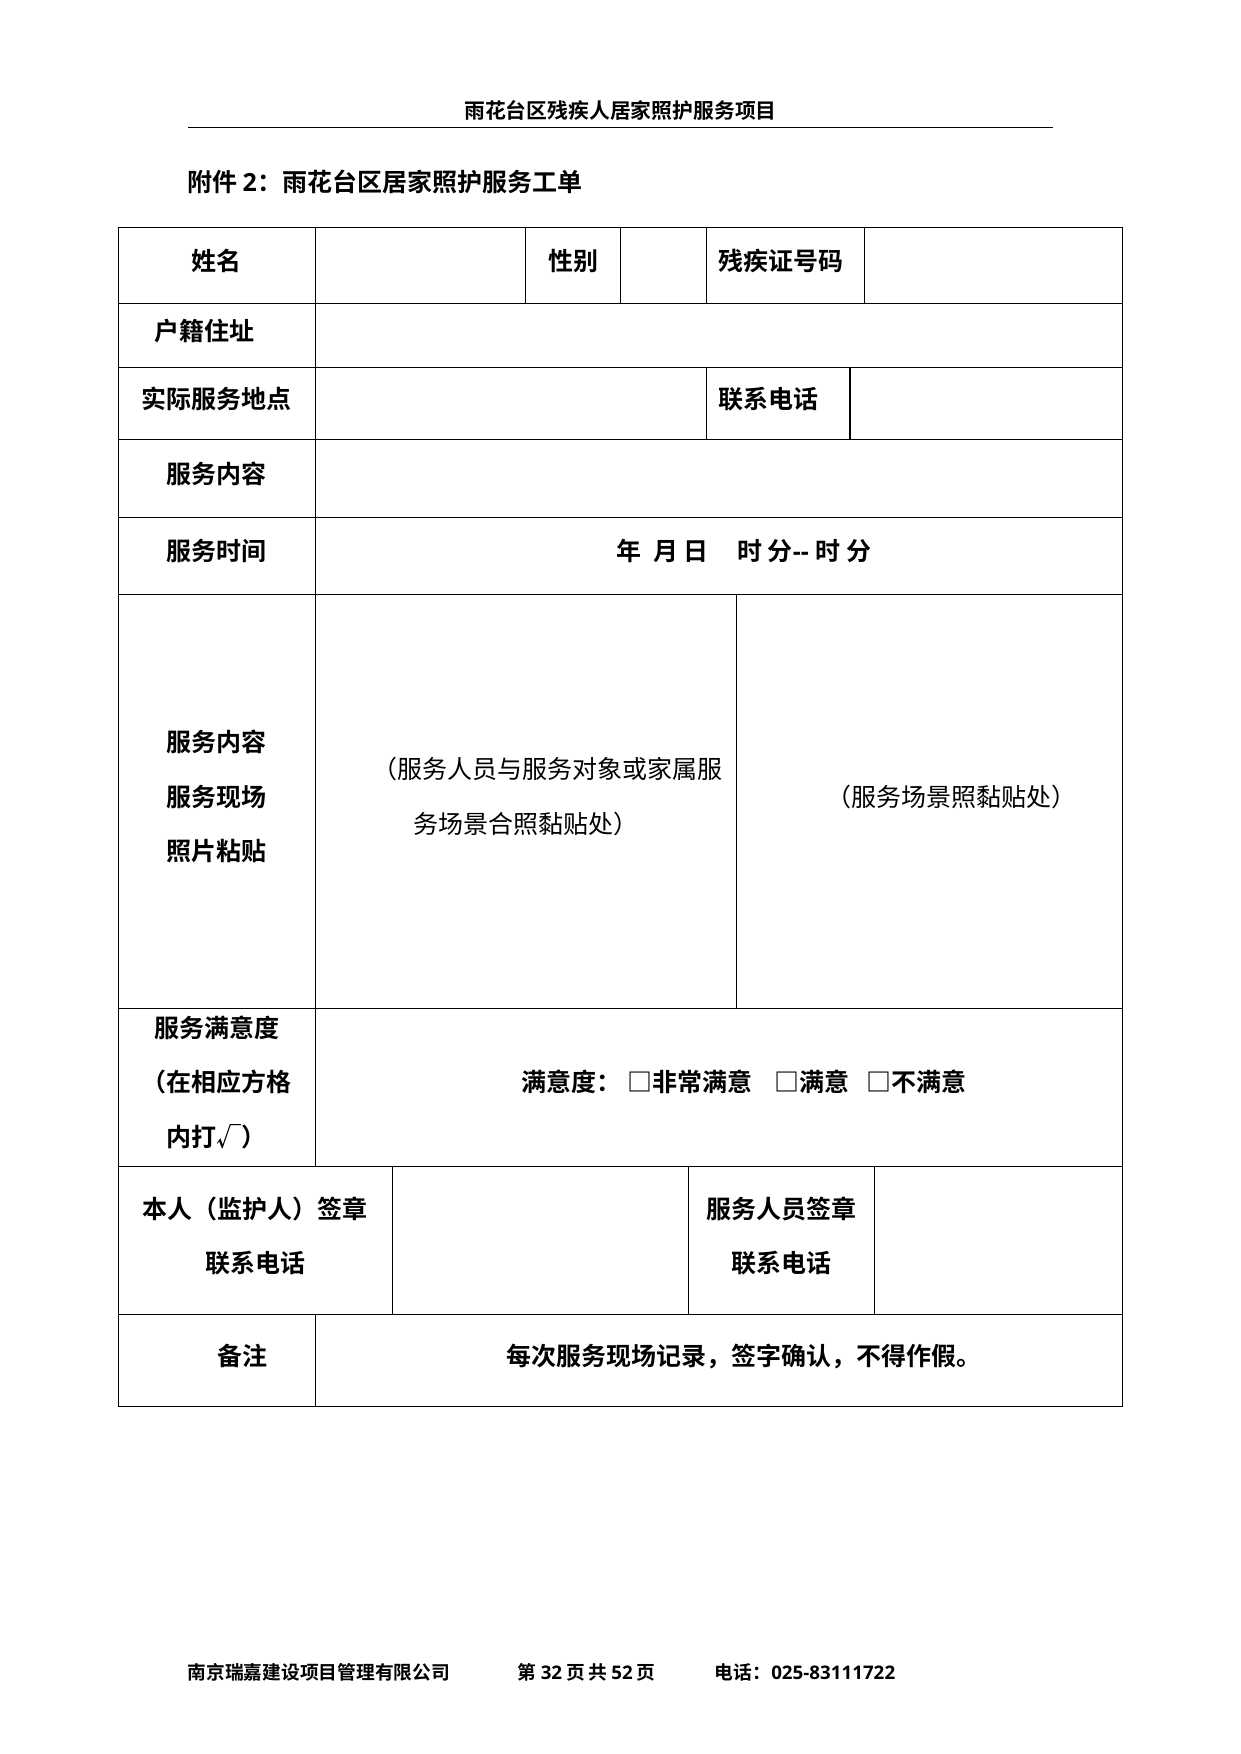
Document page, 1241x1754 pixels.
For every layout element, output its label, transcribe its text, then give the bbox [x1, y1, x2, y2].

table_cell 满意度： □非常满意 □满意 □不满意 [316, 1009, 1122, 1166]
table_cell 服务满意度 （在相应方格内打√） [119, 1009, 315, 1166]
table_header 性别 [526, 228, 620, 303]
table_header [621, 228, 706, 303]
table_header 姓名 [119, 228, 315, 303]
table_header [865, 228, 1122, 303]
table_cell 服务内容 [119, 440, 315, 517]
table_header 残疾证号码 [707, 228, 864, 303]
table_cell [316, 440, 1122, 517]
table_cell 服务人员签章联系电话 [689, 1167, 874, 1314]
table_cell （服务人员与服务对象或家属服务场景合照黏贴处） [316, 595, 736, 1007]
table_cell [316, 368, 706, 439]
table_cell [851, 368, 1122, 439]
table_cell [875, 1167, 1122, 1314]
table_cell 每次服务现场记录，签字确认，不得作假。 [316, 1315, 1122, 1406]
table_cell 备注 [119, 1315, 315, 1406]
table_cell 本人（监护人）签章 联系电话 [119, 1167, 392, 1314]
table_cell 户籍住址 [119, 304, 315, 367]
table_cell 实际服务地点 [119, 368, 315, 439]
table_cell [316, 304, 1122, 367]
table_cell [393, 1167, 688, 1314]
table_cell 服务时间 [119, 518, 315, 594]
text 附件2：雨花台区居家照护服务工单 [187, 150, 1053, 202]
table_cell （服务场景照黏贴处） [737, 595, 1122, 1007]
table_header [316, 228, 525, 303]
table_cell 联系电话 [707, 368, 849, 439]
table_cell 年 月 日 时 分-- 时 分 [316, 518, 1122, 594]
table_cell 服务内容 服务现场 照片粘贴 [119, 595, 315, 1007]
